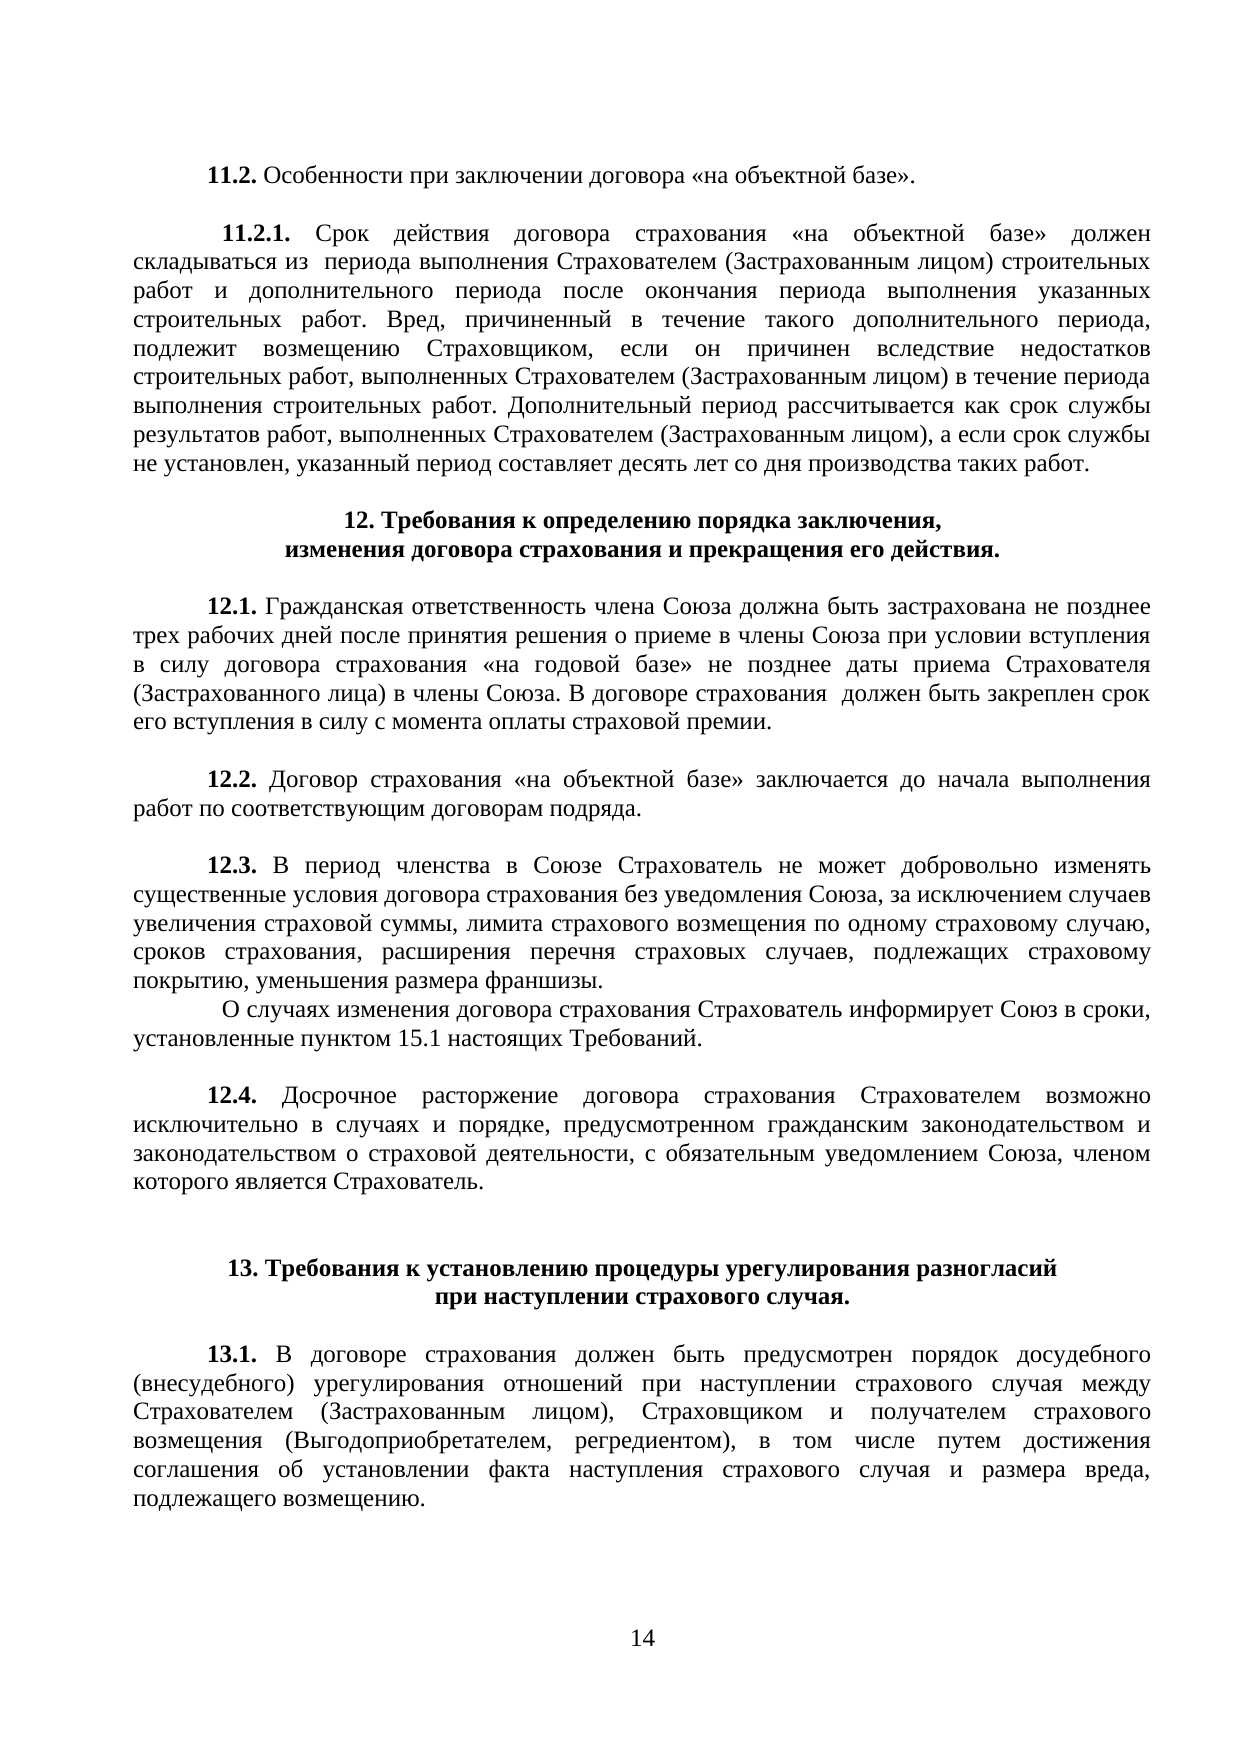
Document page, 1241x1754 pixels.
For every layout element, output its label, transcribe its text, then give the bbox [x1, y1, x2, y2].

text 13.1. В договоре страхования должен быть предусмотрен порядок досудебного (внесудебного) урегулирования отношений при наступлении страхового случая между Страхователем (Застрахованным лицом), Страховщиком и получателем страхового возмещения (Выгодоприобретателем, регредиентом), в том числе путем достижения соглашения об установлении факта наступления страхового случая и размера вреда, подлежащего возмещению. [133, 1339, 1152, 1511]
text 12.2. Договор страхования «на объектной базе» заключается до начала выполнения работ по соответствующим договорам подряда. [133, 764, 1152, 821]
text при наступлении страхового случая. [133, 1281, 1152, 1310]
text 12.3. В период членства в Союзе Страхователь не может добровольно изменять существенные условия договора страхования без уведомления Союза, за исключением случаев увеличения страховой суммы, лимита страхового возмещения по одному страховому случаю, сроков страхования, расширения перечня страховых случаев, подлежащих страховому покрытию, уменьшения размера франшизы. [133, 850, 1152, 994]
text 12.1. Гражданская ответственность члена Союза должна быть застрахована не позднее трех рабочих дней после принятия решения о приеме в члены Союза при условии вступления в силу договора страхования «на годовой базе» не позднее даты приема Страхователя (Застрахованного лица) в члены Союза. В договоре страхования должен быть закреплен срок его вступления в силу с момента оплаты страховой премии. [133, 591, 1152, 735]
text 11.2.1. Срок действия договора страхования «на объектной базе» должен складываться из периода выполнения Страхователем (Застрахованным лицом) строительных работ и дополнительного периода после окончания периода выполнения указанных строительных работ. Вред, причиненный в течение такого дополнительного периода, подлежит возмещению Страховщиком, если он причинен вследствие недостатков строительных работ, выполненных Страхователем (Застрахованным лицом) в течение периода выполнения строительных работ. Дополнительный период рассчитывается как срок службы результатов работ, выполненных Страхователем (Застрахованным лицом), а если срок службы не установлен, указанный период составляет десять лет со дня производства таких работ. [133, 218, 1152, 476]
text О случаях изменения договора страхования Страхователь информирует Союз в сроки, установленные пунктом 15.1 настоящих Требований. [133, 994, 1152, 1051]
text 12.4. Досрочное расторжение договора страхования Страхователем возможно исключительно в случаях и порядке, предусмотренном гражданским законодательством и законодательством о страховой деятельности, с обязательным уведомлением Союза, членом которого является Страхователь. [133, 1080, 1152, 1195]
text 13. Требования к установлению процедуры урегулирования разногласий [133, 1253, 1152, 1281]
text 11.2. Особенности при заключении договора «на объектной базе». [133, 160, 1152, 189]
text изменения договора страхования и прекращения его действия. [133, 534, 1152, 563]
text 12. Требования к определению порядка заключения, [133, 505, 1152, 534]
